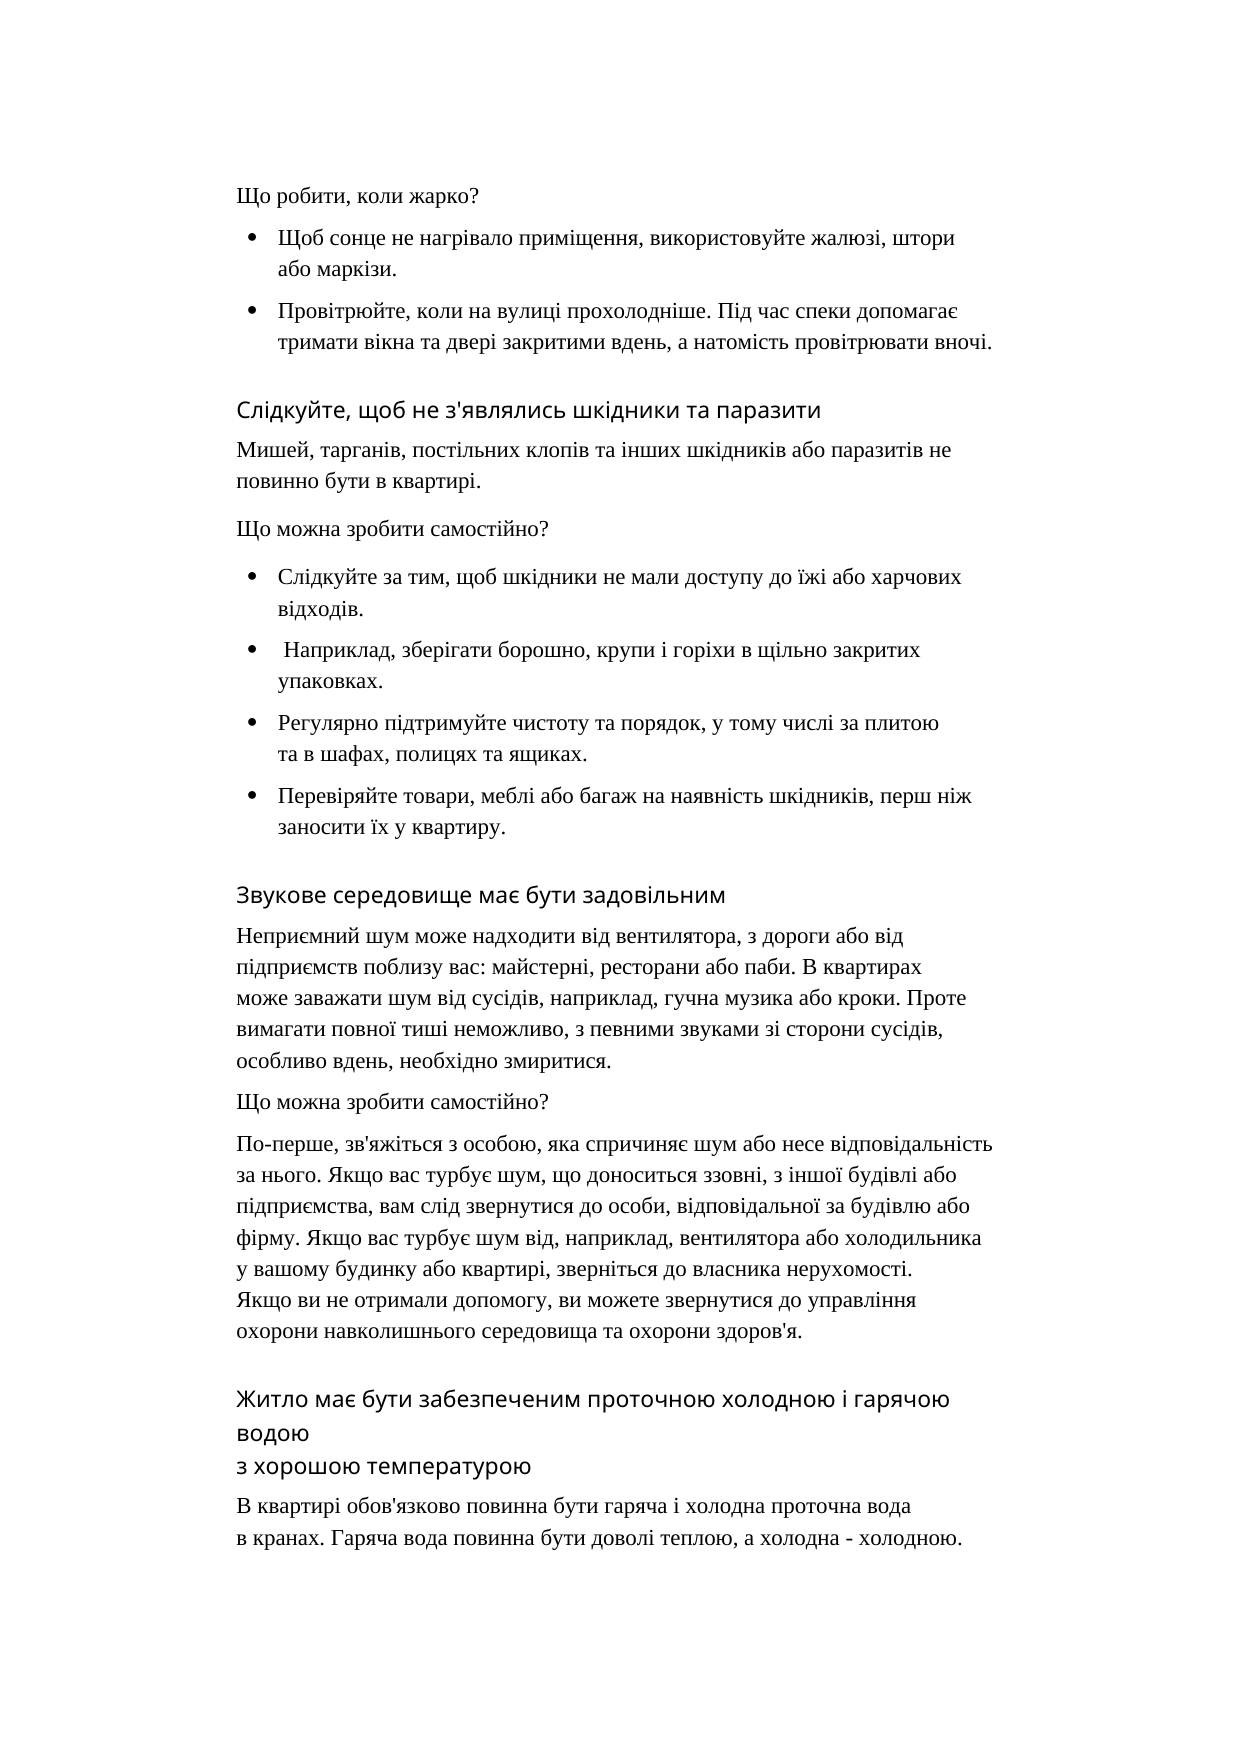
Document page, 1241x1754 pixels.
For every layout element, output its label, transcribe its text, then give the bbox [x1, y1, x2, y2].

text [236, 1488, 1004, 1550]
subtitle Житло має бути забезпеченим проточною холодною і гарячою водою з хорошою температурою [236, 1381, 1004, 1481]
list Наприклад, зберігати борошно, крупи і горіхи в щільно закритих упаковках. [248, 631, 1004, 694]
text Що можна зробити самостійно? [236, 511, 1004, 542]
list Перевіряйте товари, меблі або багаж на наявність шкідників, перш ніж заносити їх у квартиру. [248, 777, 1004, 840]
list Що можна зробити самостійно? [236, 1083, 1004, 1115]
list Провітрюйте, коли на вулиці прохолодніше. Під час спеки допомагає тримати вікна та двері закритими вдень, а натомість провітрювати вночі. [248, 292, 1004, 354]
subtitle Звукове середовище має бути задовільним [236, 877, 1004, 911]
list Слідкуйте за тим, щоб шкідники не мали доступу до їжі або харчових відходів. [248, 558, 1004, 621]
text Мишей, тарганів, постільних клопів та інших шкідників або паразитів не повинно бути в квартирі. [236, 431, 1004, 494]
subtitle Слідкуйте, щоб не з'являлись шкідники та паразити [236, 392, 1004, 425]
list Що робити, коли жарко? [236, 177, 1004, 208]
text По-перше, зв'яжіться з особою, яка спричиняє шум або несе відповідальність за нього. Якщо вас турбує шум, що доноситься ззовні, з іншої будівлі або підприємства, вам слід звернутися до особи, відповідальної за будівлю або фірму. Якщо вас турбує шум від, наприклад, вентилятора або холодильника у вашому будинку або квартирі, зверніться до власника нерухомості. Якщо ви не отримали допомогу, ви можете звернутися до управління охорони навколишнього середовища та охорони здоров'я. [236, 1125, 1004, 1344]
list Неприємний шум може надходити від вентилятора, з дороги або від підприємств поблизу вас: майстерні, ресторани або паби. В квартирах може заважати шум від сусідів, наприклад, гучна музика або кроки. Проте вимагати повної тиші неможливо, з певними звуками зі сторони сусідів, особливо вдень, необхідно змиритися. [236, 917, 1004, 1073]
list Регулярно підтримуйте чистоту та порядок, у тому числі за плитою та в шафах, полицях та ящиках. [248, 704, 1004, 767]
list Щоб сонце не нагрівало приміщення, використовуйте жалюзі, штори або маркізи. [248, 219, 1004, 281]
